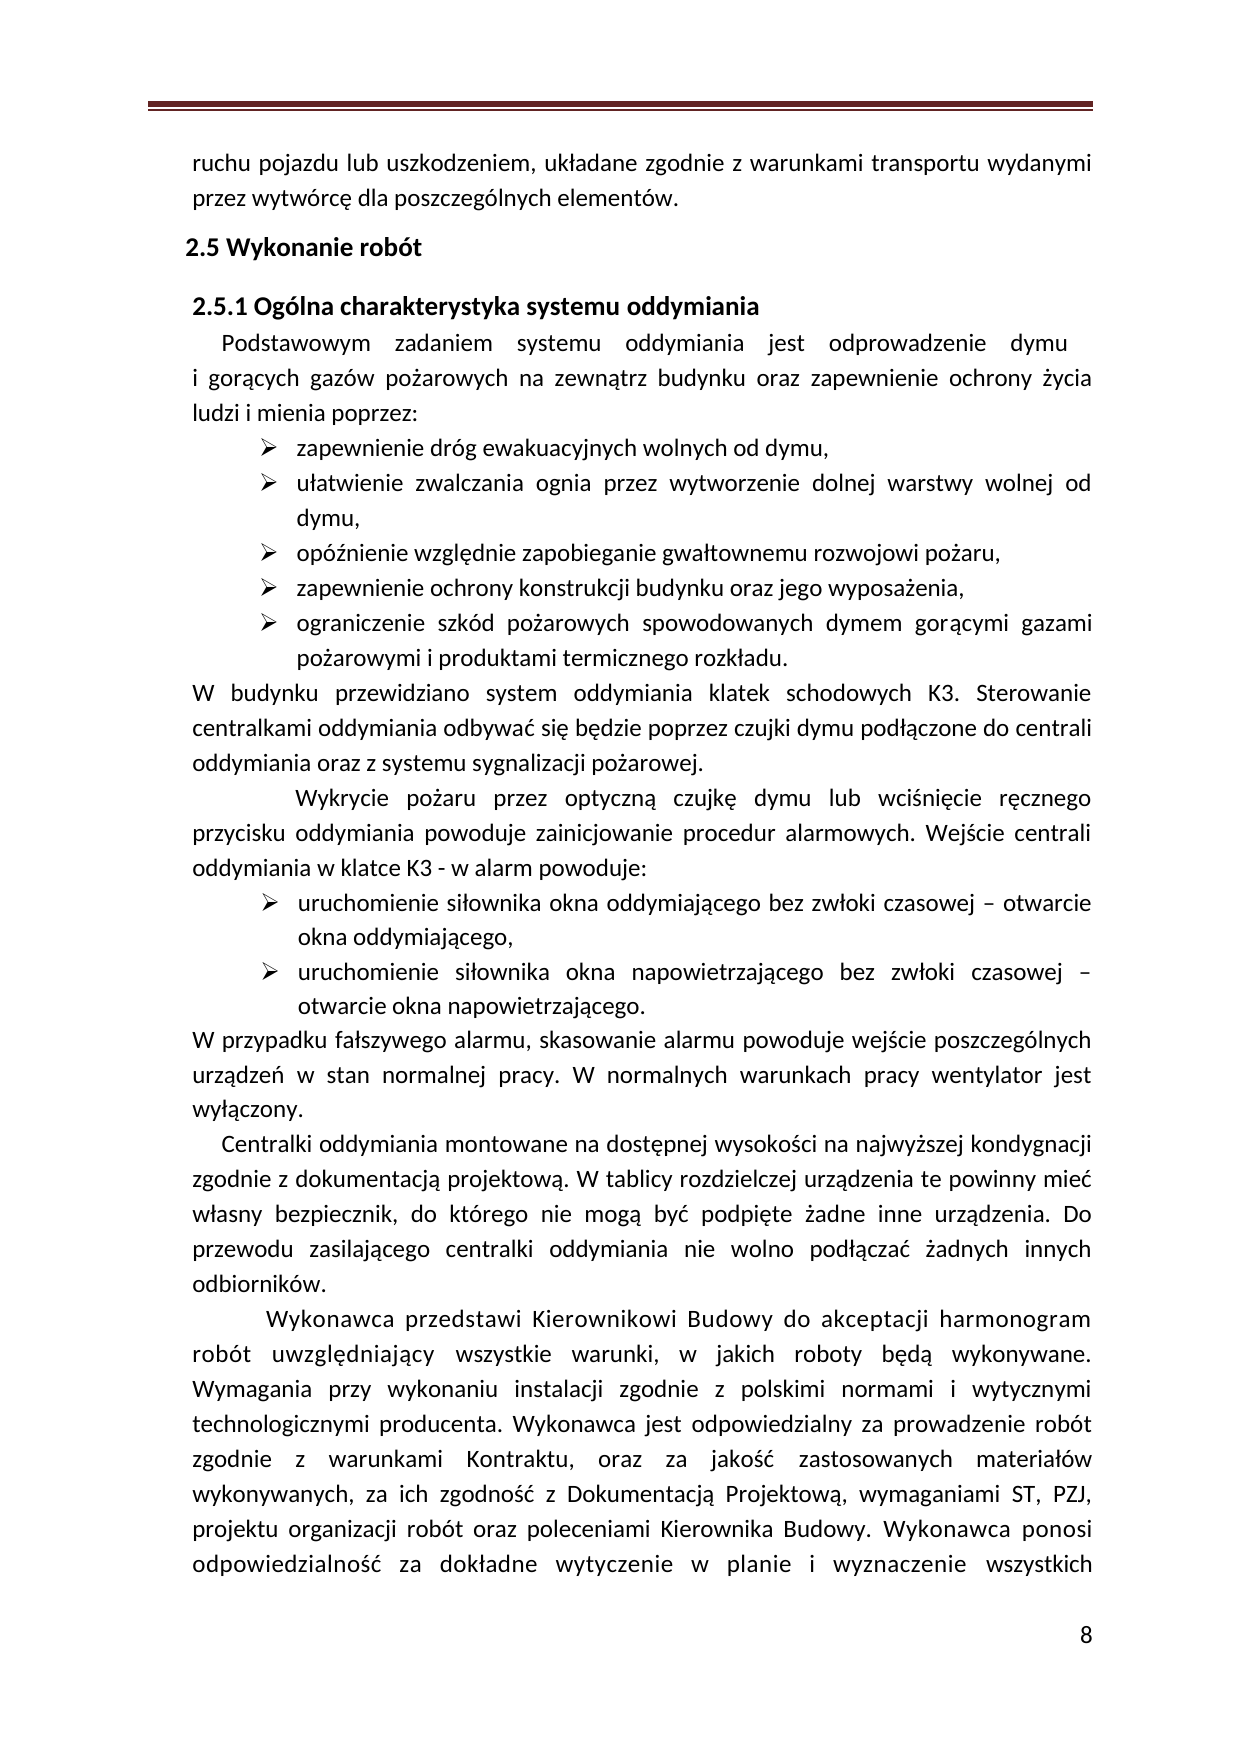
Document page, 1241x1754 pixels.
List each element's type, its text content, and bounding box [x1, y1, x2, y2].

list uruchomienie siłownika okna napowietrzającego bez zwłoki czasowej – otwarcie okna napowietrzającego. [260, 956, 1093, 1021]
text W budynku przewidziano system oddymiania klatek schodowych K3. Sterowanie centralkami oddymiania odbywać się będzie poprzez czujki dymu podłączone do centrali oddymiania oraz z systemu sygnalizacji pożarowej. [192, 677, 1093, 777]
text Podstawowym zadaniem systemu oddymiania jest odprowadzenie dymu i gorących gazów pożarowych na zewnątrz budynku oraz zapewnienie ochrony życia ludzi i mienia poprzez: [192, 327, 1093, 427]
list ograniczenie szkód pożarowych spowodowanych dymem gorącymi gazami pożarowymi i produktami termicznego rozkładu. [259, 607, 1093, 672]
list opóźnienie względnie zapobieganie gwałtownemu rozwojowi pożaru, [259, 537, 1093, 567]
list uruchomienie siłownika okna oddymiającego bez zwłoki czasowej – otwarcie okna oddymiającego, [260, 887, 1093, 952]
text W przypadku fałszywego alarmu, skasowanie alarmu powoduje wejście poszczególnych urządzeń w stan normalnej pracy. W normalnych warunkach pracy wentylator jest wyłączony. [192, 1025, 1093, 1124]
subtitle 2.5.1 Ogólna charakterystyka systemu oddymiania [192, 289, 1093, 322]
list ułatwienie zwalczania ognia przez wytworzenie dolnej warstwy wolnej od dymu, [259, 467, 1093, 532]
text Wykrycie pożaru przez optyczną czujkę dymu lub wciśnięcie ręcznego przycisku oddymiania powoduje zainicjowanie procedur alarmowych. Wejście centrali oddymiania w klatce K3 - w alarm powoduje: [192, 782, 1093, 882]
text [192, 1303, 1093, 1579]
list zapewnienie ochrony konstrukcji budynku oraz jego wyposażenia, [259, 572, 1093, 602]
subtitle Wykonanie robót [185, 230, 1093, 263]
text Centralki oddymiania montowane na dostępnej wysokości na najwyższej kondygnacji zgodnie z dokumentacją projektową. W tablicy rozdzielczej urządzenia te powinny mieć własny bezpiecznik, do którego nie mogą być podpięte żadne inne urządzenia. Do przewodu zasilającego centralki oddymiania nie wolno podłączać żadnych innych odbiorników. [192, 1128, 1093, 1299]
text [192, 148, 1093, 213]
list zapewnienie dróg ewakuacyjnych wolnych od dymu, [259, 432, 1093, 462]
